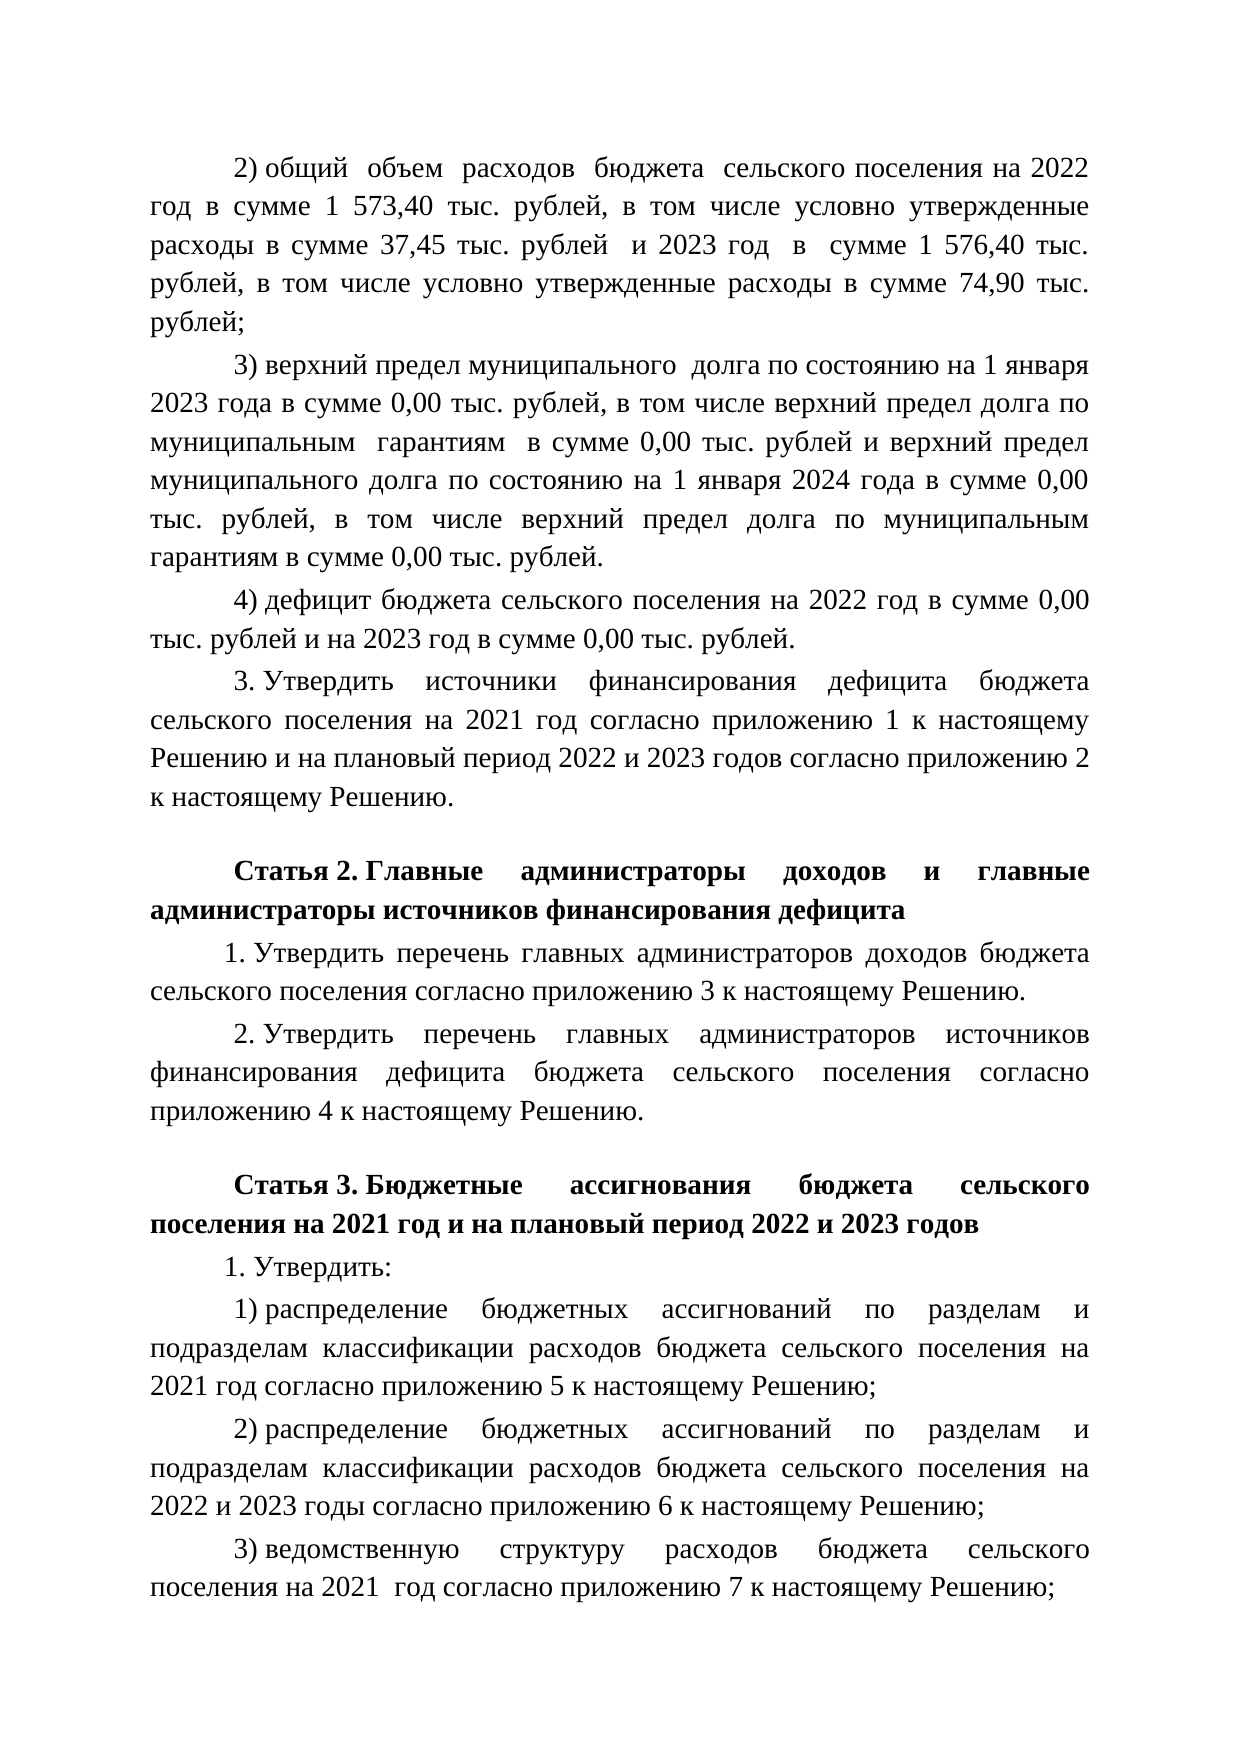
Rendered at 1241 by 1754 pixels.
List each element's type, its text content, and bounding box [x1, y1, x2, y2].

text 1. Утвердить перечень главных администраторов доходов бюджета сельского поселения согласно приложению 3 к настоящему Решению. [150, 935, 1090, 1007]
text 2. Утвердить перечень главных администраторов источников финансирования дефицита бюджета сельского поселения согласно приложению 4 к настоящему Решению. [150, 1016, 1090, 1127]
text 3. Утвердить источники финансирования дефицита бюджета сельского поселения на 2021 год согласно приложению 1 к настоящему Решению и на плановый период 2022 и 2023 годов согласно приложению 2 к настоящему Решению. [150, 663, 1090, 813]
text 4) дефицит бюджета сельского поселения на 2022 год в сумме 0,00 тыс. рублей и на 2023 год в сумме 0,00 тыс. рублей. [150, 582, 1090, 654]
text 2) общий объем расходов бюджета сельского поселения на 2022 год в сумме 1 573,40 тыс. рублей, в том числе условно утвержденные расходы в сумме 37,45 тыс. рублей и 2023 год в сумме 1 576,40 тыс. рублей, в том числе условно утвержденные расходы в сумме 74,90 тыс. рублей; [150, 150, 1090, 338]
text 1. Утвердить: [150, 1249, 1090, 1282]
text Статья 3. Бюджетные ассигнования бюджета сельского поселения на 2021 год и на плановый период 2022 и 2023 годов [150, 1167, 1090, 1239]
text 1) распределение бюджетных ассигнований по разделам и подразделам классификации расходов бюджета сельского поселения на 2021 год согласно приложению 5 к настоящему Решению; [150, 1291, 1090, 1402]
text Статья 2. Главные администраторы доходов и главные администраторы источников финансирования дефицита [150, 853, 1090, 926]
text 2) распределение бюджетных ассигнований по разделам и подразделам классификации расходов бюджета сельского поселения на 2022 и 2023 годы согласно приложению 6 к настоящему Решению; [150, 1411, 1090, 1522]
text 3) верхний предел муниципального долга по состоянию на 1 января 2023 года в сумме 0,00 тыс. рублей, в том числе верхний предел долга по муниципальным гарантиям в сумме 0,00 тыс. рублей и верхний предел муниципального долга по состоянию на 1 января 2024 года в сумме 0,00 тыс. рублей, в том числе верхний предел долга по муниципальным гарантиям в сумме 0,00 тыс. рублей. [150, 347, 1090, 573]
text 3) ведомственную структуру расходов бюджета сельского поселения на 2021 год согласно приложению 7 к настоящему Решению; [150, 1531, 1090, 1603]
